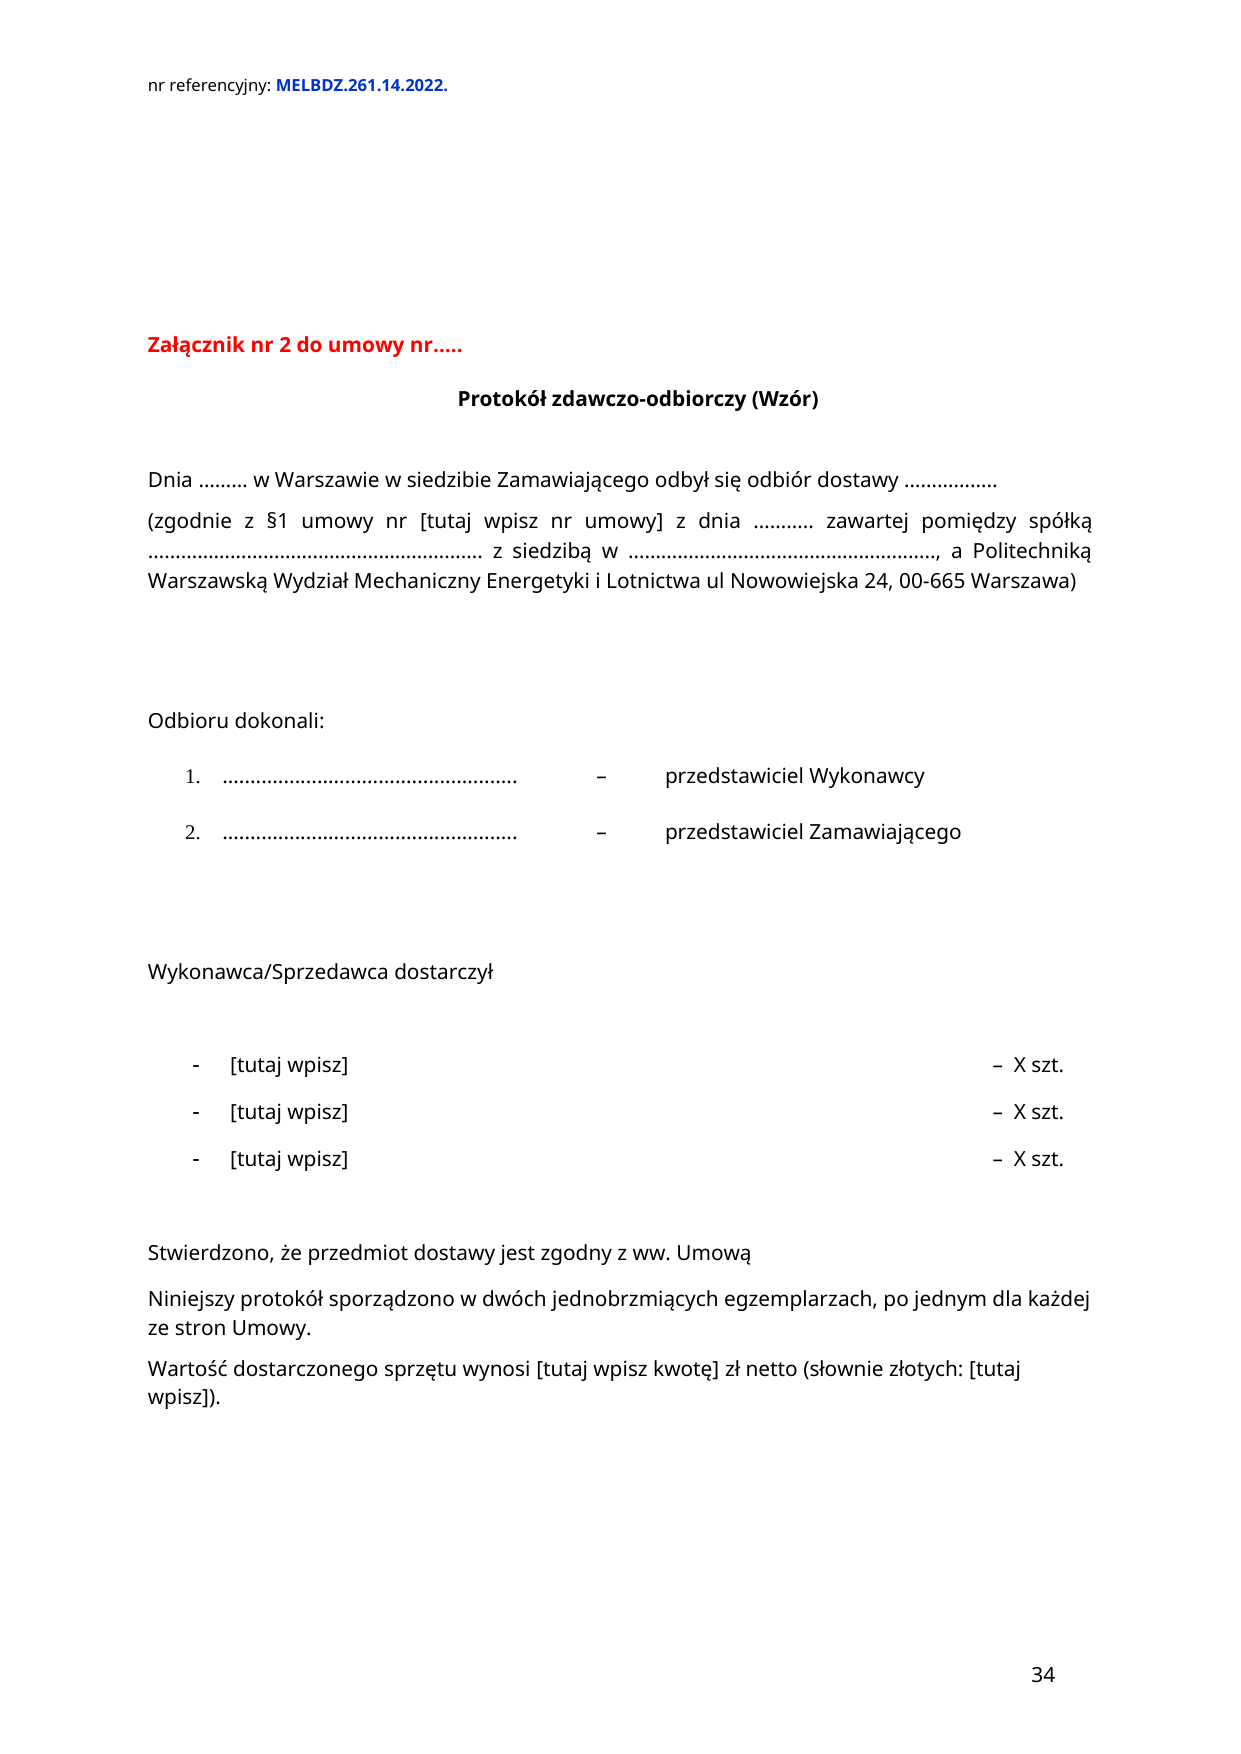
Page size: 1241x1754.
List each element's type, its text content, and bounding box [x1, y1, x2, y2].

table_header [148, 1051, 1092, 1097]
text Wykonawca/Sprzedawca dostarczył [148, 957, 1092, 986]
text (zgodnie z §1 umowy nr z dnia ……….. zawartej pomiędzy spółką ……………………………………………………. z siedzibą w ……………………………………………….., a Politechniką Warszawską Wydział Mechaniczny Energetyki i Lotnictwa ul Nowowiejska 24, 00-665 Warszawa) [148, 506, 1092, 595]
text Protokół zdawczo-odbiorczy (Wzór) [148, 384, 1092, 412]
list ..................................................... – przedstawiciel Wykonawcy [185, 762, 1092, 790]
list ..................................................... – przedstawiciel Zamawiającego [185, 817, 1092, 845]
text Wartość dostarczonego sprzętu wynosi Błąd! Nie zdefiniowano zakładki. zł netto (słownie złotych: ). [148, 1354, 1092, 1411]
text Stwierdzono, że przedmiot dostawy jest zgodny z ww. Umową [148, 1238, 1092, 1266]
text Załącznik nr 2 do umowy nr….. [148, 330, 1092, 359]
text Niniejszy protokół sporządzono w dwóch jednobrzmiących egzemplarzach, po jednym dla każdej ze stron Umowy. [148, 1284, 1092, 1341]
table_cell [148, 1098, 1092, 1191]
text Dnia ……… w Warszawie w siedzibie Zamawiającego odbył się odbiór dostawy …………….. [148, 465, 1092, 493]
text Odbioru dokonali: [148, 707, 1092, 735]
